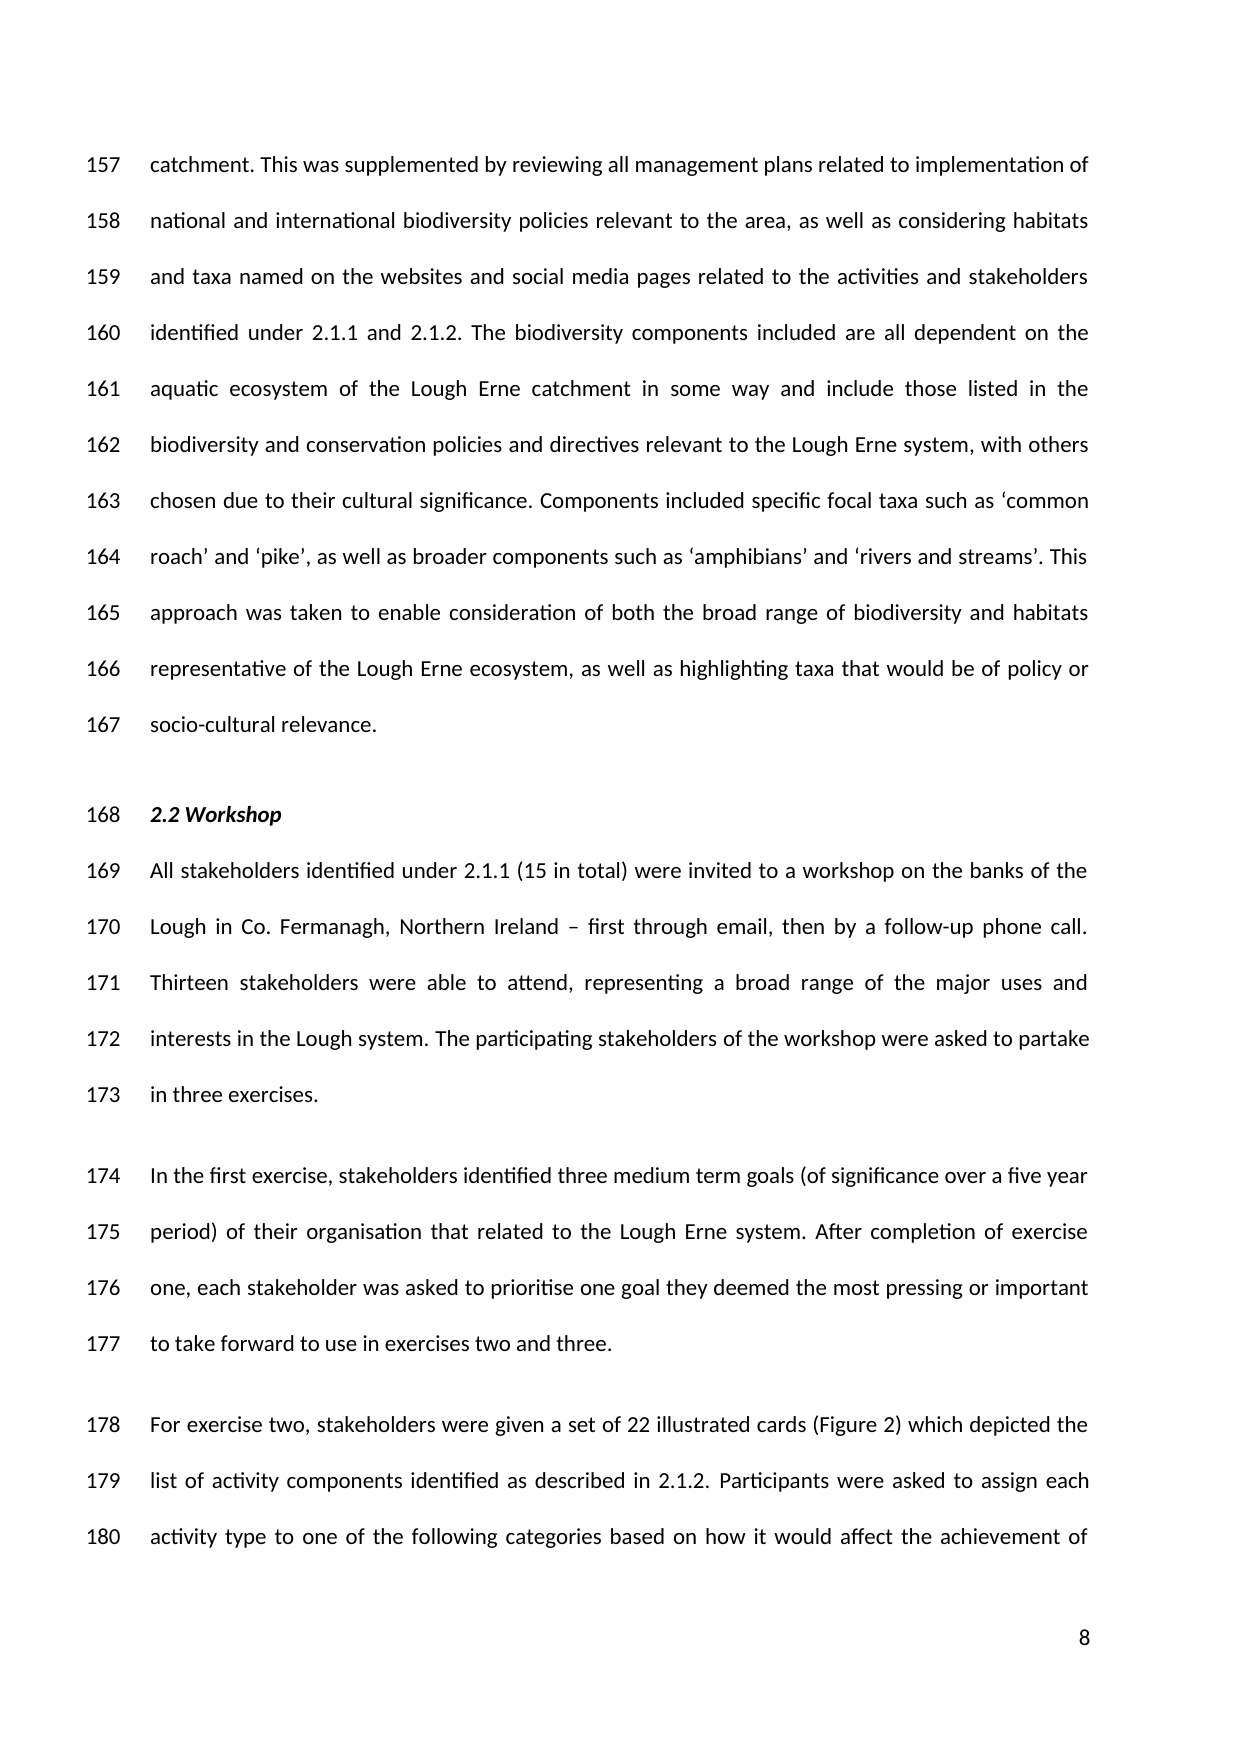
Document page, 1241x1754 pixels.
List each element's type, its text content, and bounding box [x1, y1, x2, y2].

text In the first exercise, stakeholders identified three medium term goals (of significance over a five year period) of their organisation that related to the Lough Erne system. After completion of exercise one, each stakeholder was asked to prioritise one goal they deemed the most pressing or important to take forward to use in exercises two and three. [150, 1161, 1090, 1357]
subtitle 2.2 Workshop [150, 800, 1090, 828]
text All stakeholders identified under 2.1.1 (15 in total) were invited to a workshop on the banks of the Lough in Co. Fermanagh, Northern Ireland – first through email, then by a follow-up phone call. Thirteen stakeholders were able to attend, representing a broad range of the major uses and interests in the Lough system. The participating stakeholders of the workshop were asked to partake in three exercises. [150, 856, 1090, 1108]
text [150, 1410, 1090, 1550]
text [150, 150, 1090, 738]
